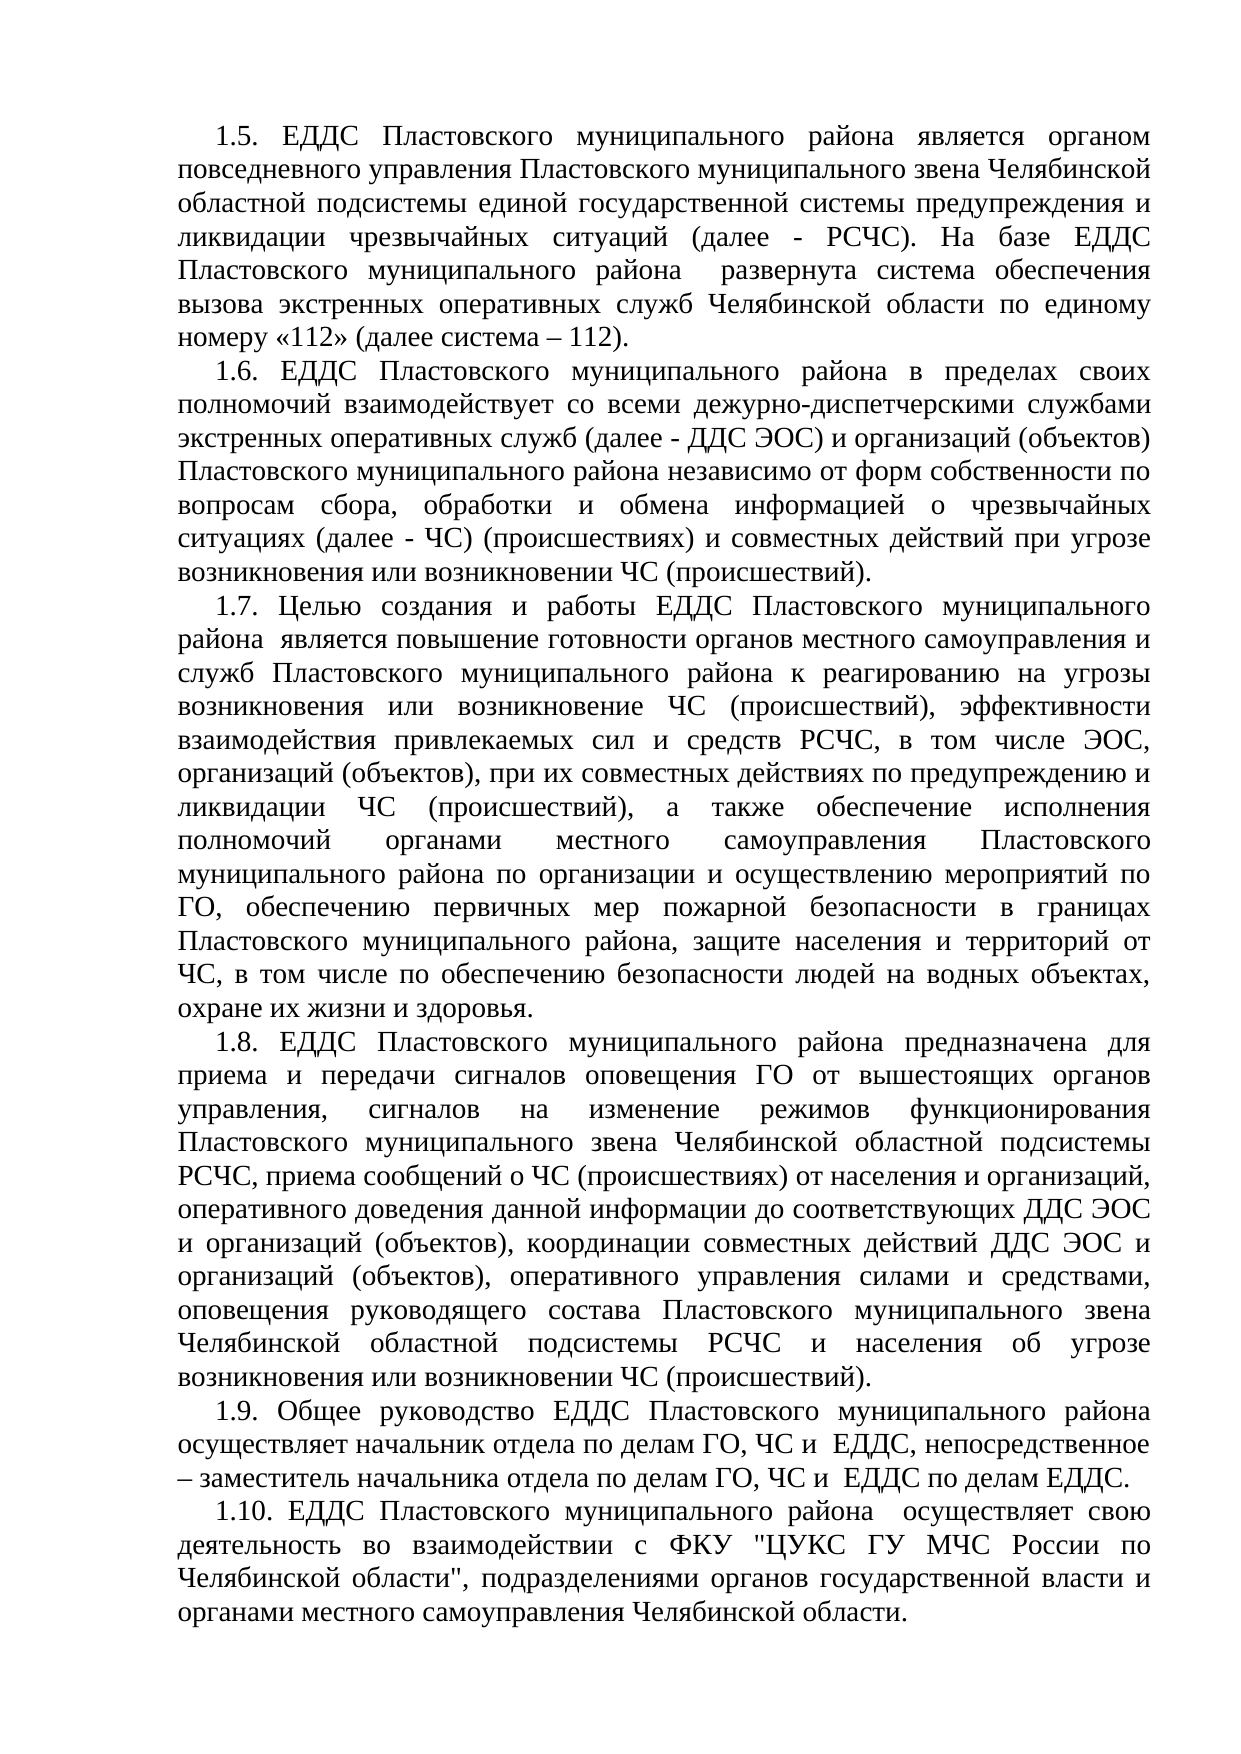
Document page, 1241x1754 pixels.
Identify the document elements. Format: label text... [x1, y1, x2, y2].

text 1.6. ЕДДС Пластовского муниципального района в пределах своих полномочий взаимодействует со всеми дежурно-диспетчерскими службами экстренных оперативных служб (далее - ДДС ЭОС) и организаций (объектов) Пластовского муниципального района независимо от форм собственности по вопросам сбора, обработки и обмена информацией о чрезвычайных ситуациях (далее - ЧС) (происшествиях) и совместных действий при угрозе возникновения или возникновении ЧС (происшествий). [177, 353, 1152, 588]
text 1.8. ЕДДС Пластовского муниципального района предназначена для приема и передачи сигналов оповещения ГО от вышестоящих органов управления, сигналов на изменение режимов функционирования Пластовского муниципального звена Челябинской областной подсистемы РСЧС, приема сообщений о ЧС (происшествиях) от населения и организаций, оперативного доведения данной информации до соответствующих ДДС ЭОС и организаций (объектов), координации совместных действий ДДС ЭОС и организаций (объектов), оперативного управления силами и средствами, оповещения руководящего состава Пластовского муниципального звена Челябинской областной подсистемы РСЧС и населения об угрозе возникновения или возникновении ЧС (происшествий). [177, 1024, 1152, 1393]
text 1.9. Общее руководство ЕДДС Пластовского муниципального района осуществляет начальник отдела по делам ГО, ЧС и ЕДДС, непосредственное – заместитель начальника отдела по делам ГО, ЧС и ЕДДС по делам ЕДДС. [177, 1393, 1152, 1493]
text 1.5. ЕДДС Пластовского муниципального района является органом повседневного управления Пластовского муниципального звена Челябинской областной подсистемы единой государственной системы предупреждения и ликвидации чрезвычайных ситуаций (далее - РСЧС). На базе ЕДДС Пластовского муниципального района развернута система обеспечения вызова экстренных оперативных служб Челябинской области по единому номеру «112» (далее система – 112). [177, 118, 1152, 353]
text 1.10. ЕДДС Пластовского муниципального района осуществляет свою деятельность во взаимодействии с ФКУ "ЦУКС ГУ МЧС России по Челябинской области", подразделениями органов государственной власти и органами местного самоуправления Челябинской области. [177, 1493, 1152, 1627]
text 1.7. Целью создания и работы ЕДДС Пластовского муниципального района является повышение готовности органов местного самоуправления и служб Пластовского муниципального района к реагированию на угрозы возникновения или возникновение ЧС (происшествий), эффективности взаимодействия привлекаемых сил и средств РСЧС, в том числе ЭОС, организаций (объектов), при их совместных действиях по предупреждению и ликвидации ЧС (происшествий), а также обеспечение исполнения полномочий органами местного самоуправления Пластовского муниципального района по организации и осуществлению мероприятий по ГО, обеспечению первичных мер пожарной безопасности в границах Пластовского муниципального района, защите населения и территорий от ЧС, в том числе по обеспечению безопасности людей на водных объектах, охране их жизни и здоровья. [177, 588, 1152, 1024]
